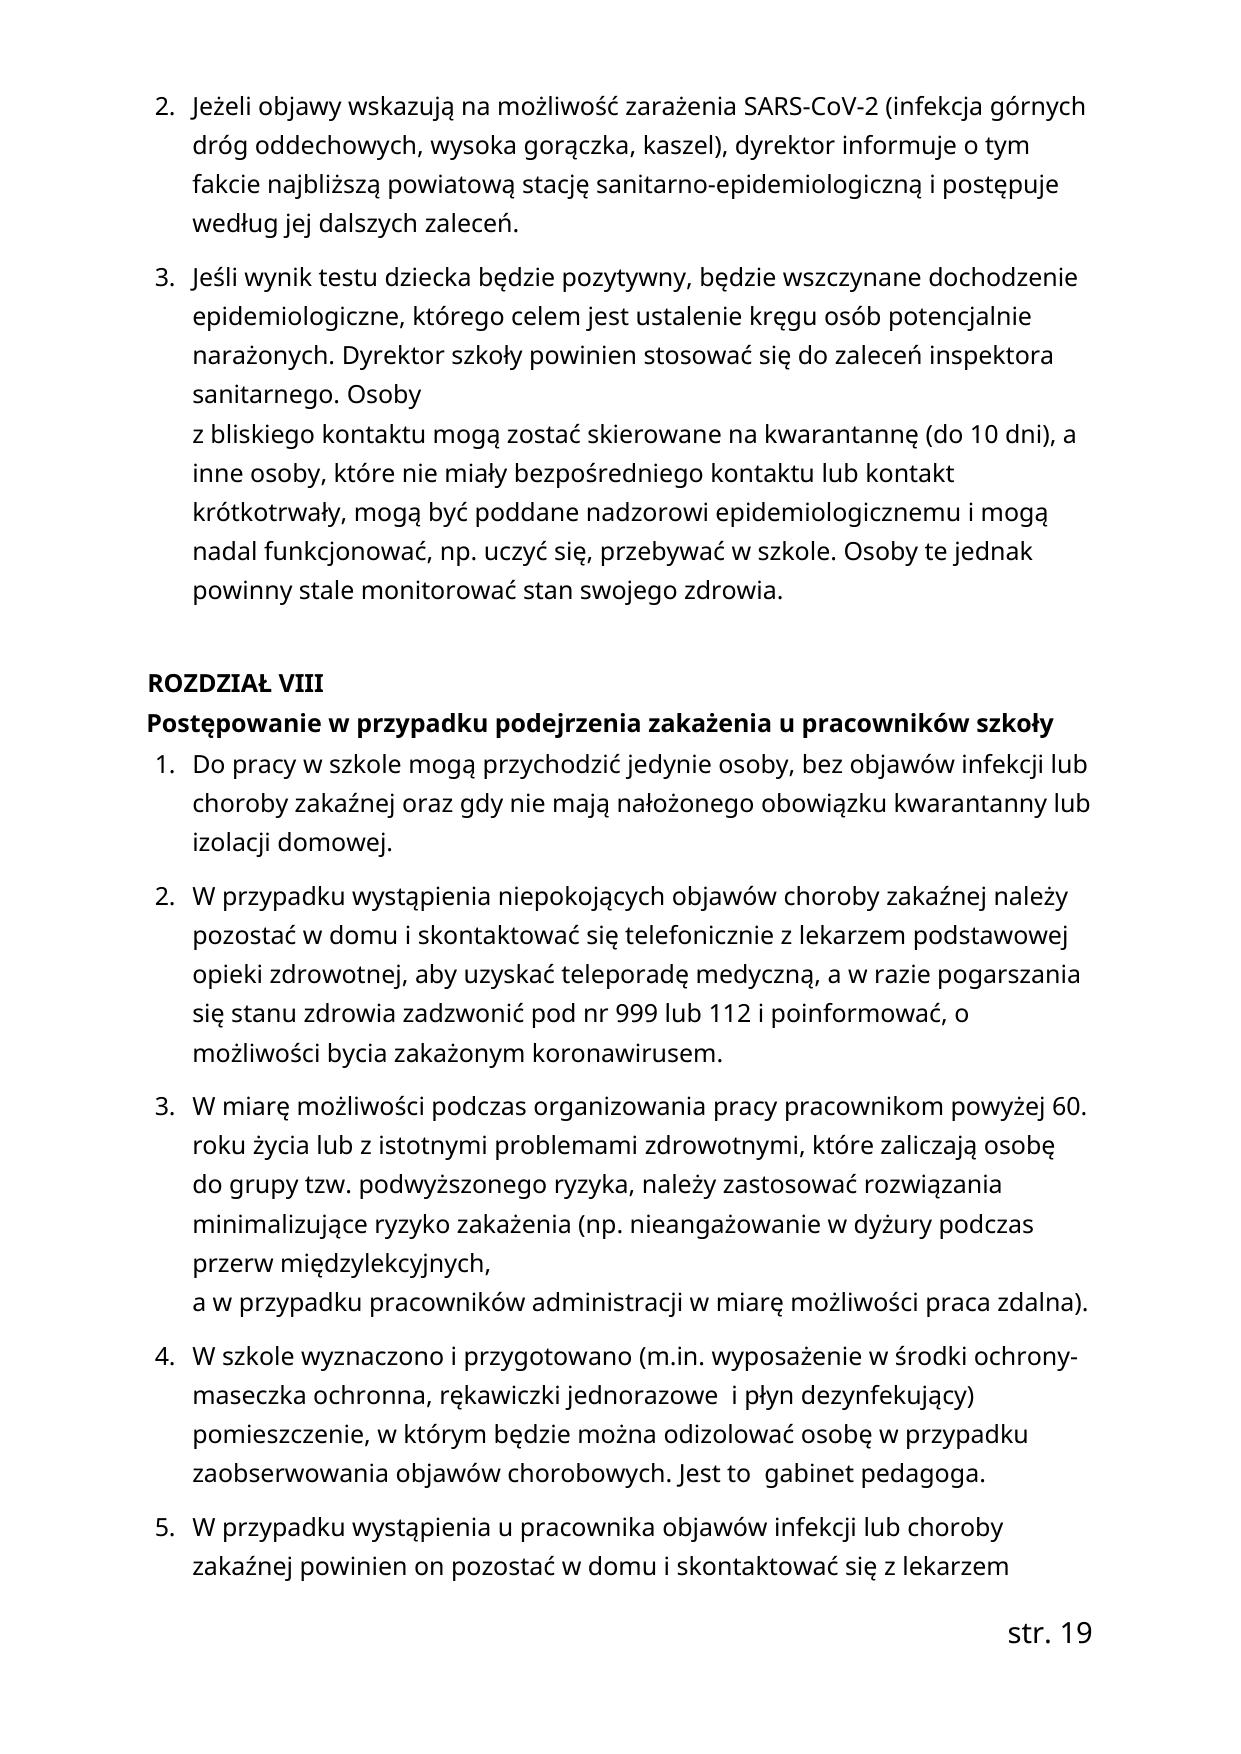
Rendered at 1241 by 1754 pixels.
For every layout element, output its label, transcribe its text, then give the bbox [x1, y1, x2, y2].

list W szkole wyznaczono i przygotowano (m.in. wyposażenie w środki ochrony-maseczka ochronna, rękawiczki jednorazowe i płyn dezynfekujący) pomieszczenie, w którym będzie można odizolować osobę w przypadku zaobserwowania objawów chorobowych. Jest to gabinet pedagoga. [154, 1338, 1091, 1490]
list Do pracy w szkole mogą przychodzić jedynie osoby, bez objawów infekcji lub choroby zakaźnej oraz gdy nie mają nałożonego obowiązku kwarantanny lub izolacji domowej. [154, 747, 1091, 859]
list Jeśli wynik testu dziecka będzie pozytywny, będzie wszczynane dochodzenie epidemiologiczne, którego celem jest ustalenie kręgu osób potencjalnie narażonych. Dyrektor szkoły powinien stosować się do zaleceń inspektora sanitarnego. Osoby z bliskiego kontaktu mogą zostać skierowane na kwarantannę (do 10 dni), a inne osoby, które nie miały bezpośredniego kontaktu lub kontakt krótkotrwały, mogą być poddane nadzorowi epidemiologicznemu i mogą nadal funkcjonować, np. uczyć się, przebywać w szkole. Osoby te jednak powinny stale monitorować stan swojego zdrowia. [154, 260, 1091, 607]
list W przypadku wystąpienia niepokojących objawów choroby zakaźnej należy pozostać w domu i skontaktować się telefonicznie z lekarzem podstawowej opieki zdrowotnej, aby uzyskać teleporadę medyczną, a w razie pogarszania się stanu zdrowia zadzwonić pod nr 999 lub 112 i poinformować, o możliwości bycia zakażonym koronawirusem. [154, 879, 1091, 1069]
list Jeżeli objawy wskazują na możliwość zarażenia SARS-CoV-2 (infekcja górnych dróg oddechowych, wysoka gorączka, kaszel), dyrektor informuje o tym fakcie najbliższą powiatową stację sanitarno-epidemiologiczną i postępuje według jej dalszych zaleceń. [154, 89, 1091, 240]
subtitle Postępowanie w przypadku podejrzenia zakażenia u pracowników szkoły [146, 706, 1093, 740]
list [154, 1509, 1091, 1582]
list W miarę możliwości podczas organizowania pracy pracownikom powyżej 60. roku życia lub z istotnymi problemami zdrowotnymi, które zaliczają osobę do grupy tzw. podwyższonego ryzyka, należy zastosować rozwiązania minimalizujące ryzyko zakażenia (np. nieangażowanie w dyżury podczas przerw międzylekcyjnych, a w przypadku pracowników administracji w miarę możliwości praca zdalna). [154, 1089, 1091, 1319]
text ROZDZIAŁ VIII [147, 666, 1093, 700]
